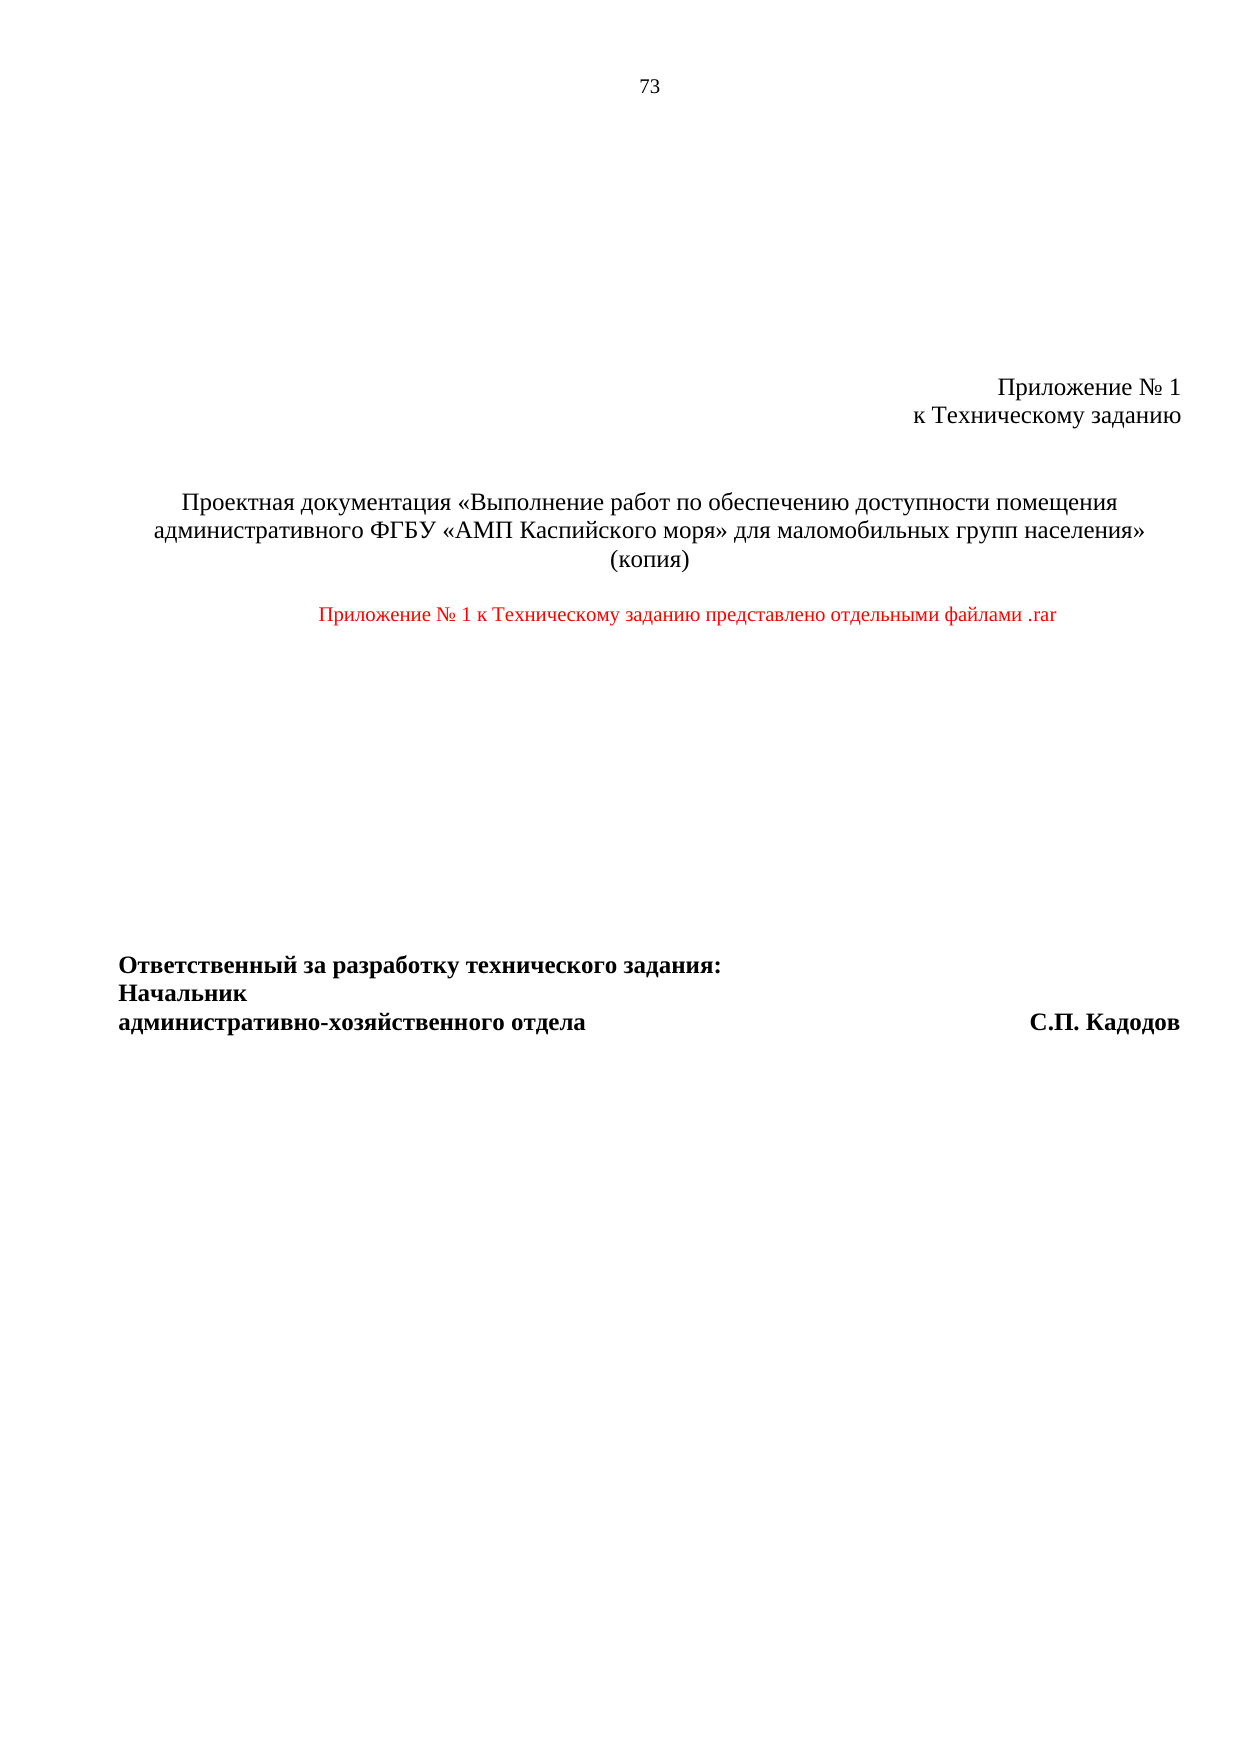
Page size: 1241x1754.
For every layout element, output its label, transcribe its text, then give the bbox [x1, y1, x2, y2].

text Ответственный за разработку технического задания: [118, 950, 1181, 978]
text Начальник [118, 978, 1181, 1007]
text к Техническому заданию [118, 400, 1181, 429]
text Проектная документация «Выполнение работ по обеспечению доступности помещения административного ФГБУ «АМП Каспийского моря» для маломобильных групп населения» (копия) [118, 487, 1181, 573]
text Приложение № 1 к Техническому заданию представлено отдельными файлами .rar [193, 602, 1181, 626]
text административно-хозяйственного отдела С.П. Кадодов [118, 1007, 1181, 1036]
text Приложение № 1 [118, 372, 1181, 400]
